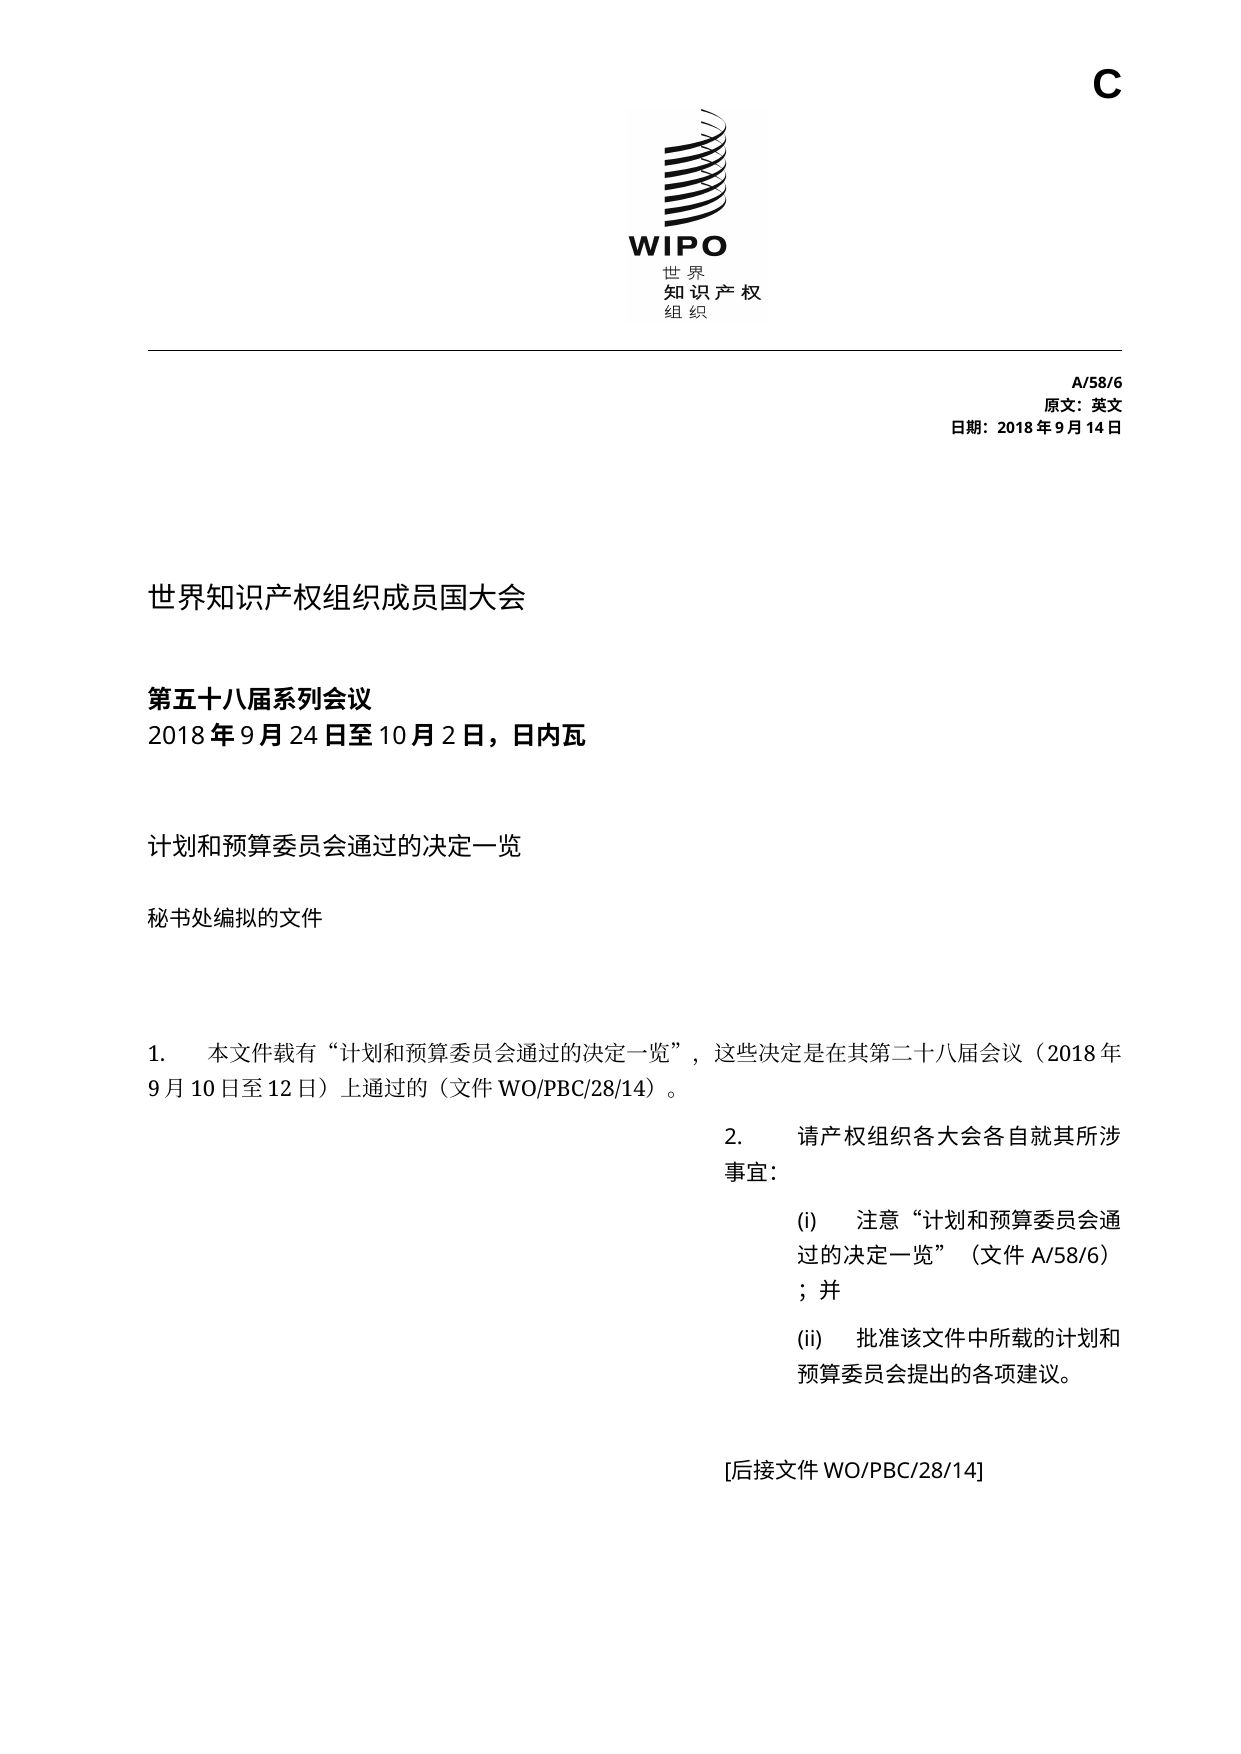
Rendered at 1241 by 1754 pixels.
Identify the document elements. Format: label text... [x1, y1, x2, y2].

text 秘书处编拟的文件 [148, 901, 1122, 932]
list (ii) 批准该文件中所载的计划和预算委员会提出的各项建议。 [797, 1318, 1122, 1388]
text C [148, 59, 1122, 107]
list 本文件载有“计划和预算委员会通过的决定一览”，这些决定是在其第二十八届会议（2018年9月10日至12日）上通过的（文件WO/PBC/28/14）。 [148, 1032, 1122, 1103]
list (i) 注意“计划和预算委员会通过的决定一览”（文件A/58/‌6）；并 [797, 1199, 1122, 1305]
picture [626, 107, 769, 325]
text 日期：2018年9月14日 [148, 416, 1122, 438]
text 计划和预算委员会通过的决定一览 [148, 827, 1122, 863]
text A/58/6 [148, 351, 1122, 393]
text [后接文件WO/PBC/28/14] [724, 1449, 1122, 1484]
text 世界知识产权组织成员国大会 [148, 574, 1122, 617]
text 原文：英文 [148, 393, 1122, 416]
list 请产权组织各大会各自就其所涉事宜： [724, 1116, 1122, 1186]
text 第五十八届系列会议 2018年9月24日至10月2日，日内瓦 [148, 679, 1122, 752]
